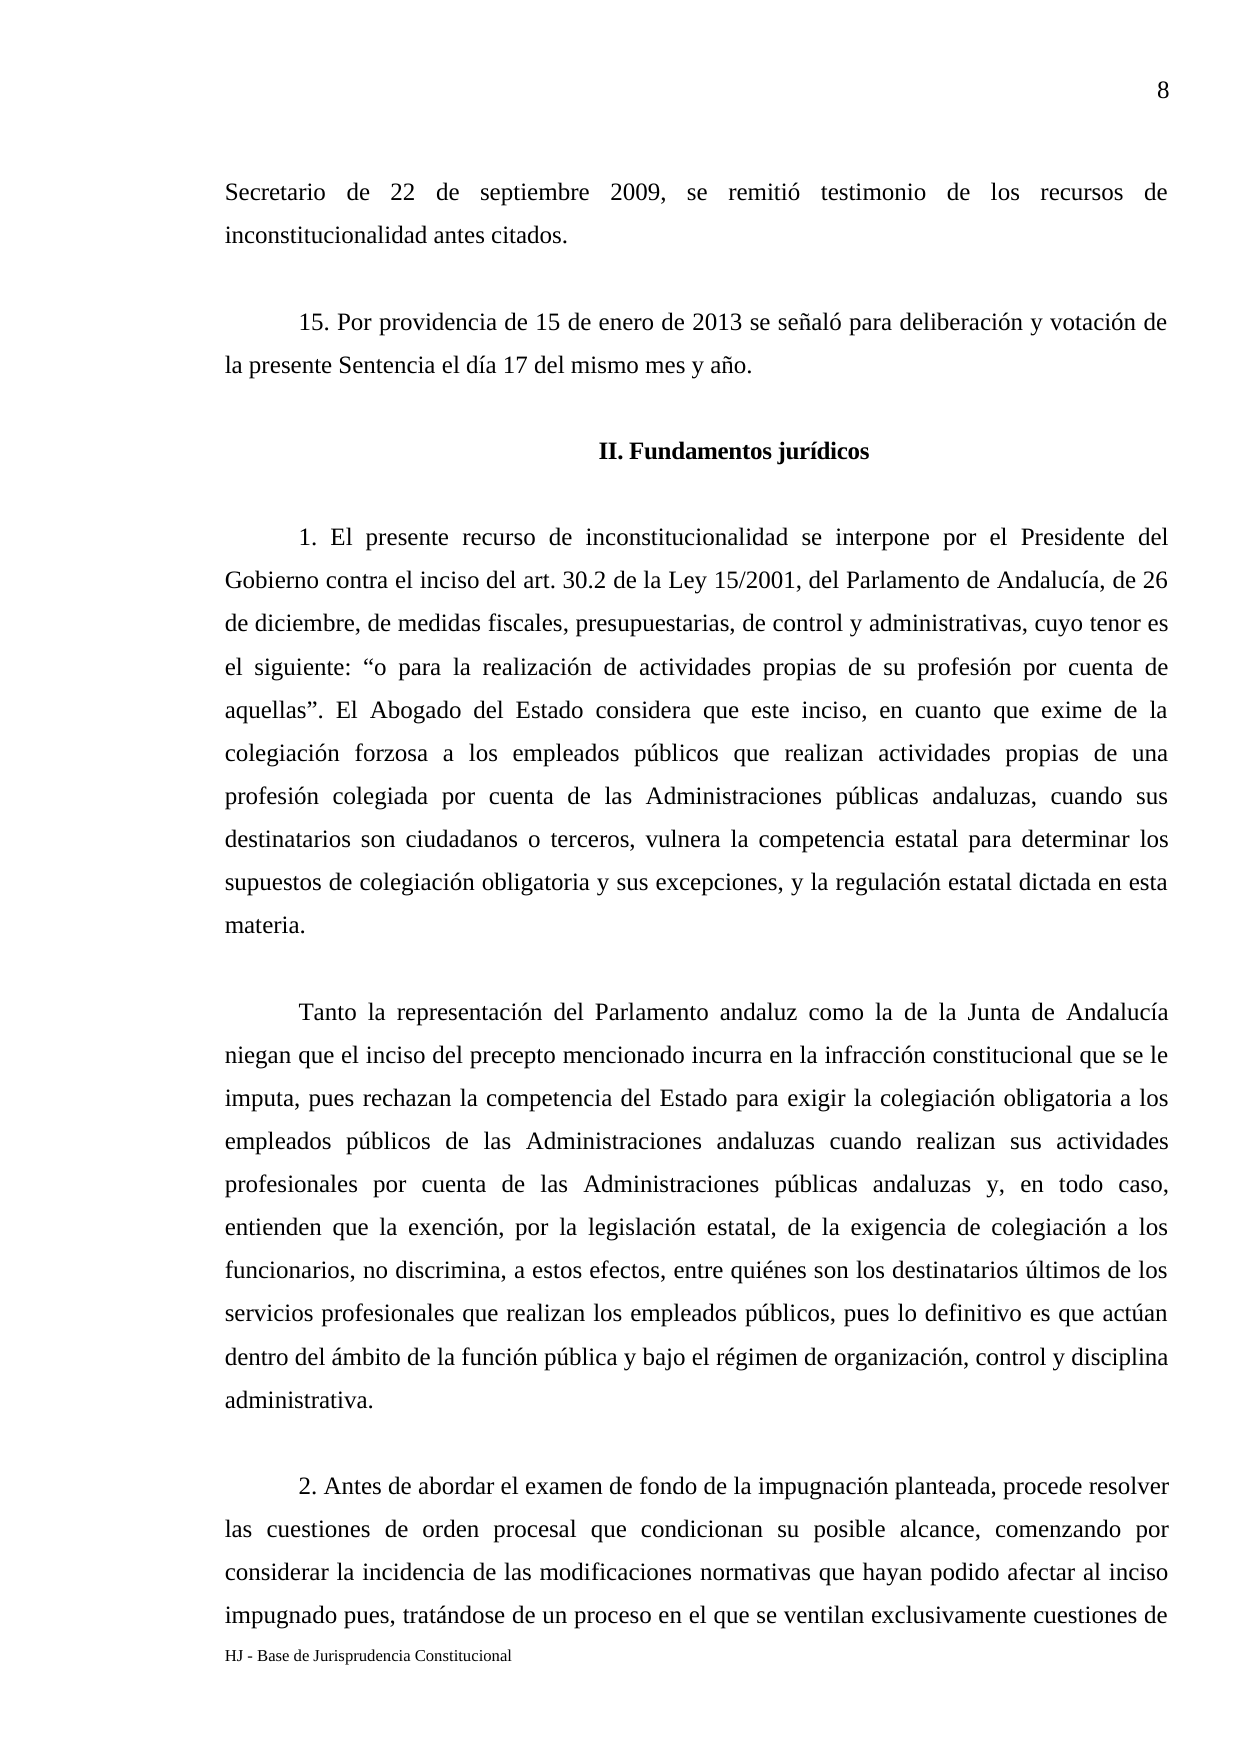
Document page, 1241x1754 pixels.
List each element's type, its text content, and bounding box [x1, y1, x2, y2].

text 15. Por providencia de 15 de enero de 2013 se señaló para deliberación y votación de la presente Sentencia el día 17 del mismo mes y año. [224, 307, 1169, 378]
text Tanto la representación del Parlamento andaluz como la de la Junta de Andalucía niegan que el inciso del precepto mencionado incurra en la infracción constitucional que se le imputa, pues rechazan la competencia del Estado para exigir la colegiación obligatoria a los empleados públicos de las Administraciones andaluzas cuando realizan sus actividades profesionales por cuenta de las Administraciones públicas andaluzas y, en todo caso, entienden que la exención, por la legislación estatal, de la exigencia de colegiación a los funcionarios, no discrimina, a estos efectos, entre quiénes son los destinatarios últimos de los servicios profesionales que realizan los empleados públicos, pues lo definitivo es que actúan dentro del ámbito de la función pública y bajo el régimen de organización, control y disciplina administrativa. [224, 997, 1169, 1413]
subtitle II. Fundamentos jurídicos [224, 436, 1169, 465]
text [224, 1471, 1169, 1629]
text 1. El presente recurso de inconstitucionalidad se interpone por el Presidente del Gobierno contra el inciso del art. 30.2 de la Ley 15/2001, del Parlamento de Andalucía, de 26 de diciembre, de medidas fiscales, presupuestarias, de control y administrativas, cuyo tenor es el siguiente: “o para la realización de actividades propias de su profesión por cuenta de aquellas”. El Abogado del Estado considera que este inciso, en cuanto que exime de la colegiación forzosa a los empleados públicos que realizan actividades propias de una profesión colegiada por cuenta de las Administraciones públicas andaluzas, cuando sus destinatarios son ciudadanos o terceros, vulnera la competencia estatal para determinar los supuestos de colegiación obligatoria y sus excepciones, y la regulación estatal dictada en esta materia. [224, 522, 1169, 939]
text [224, 177, 1169, 249]
